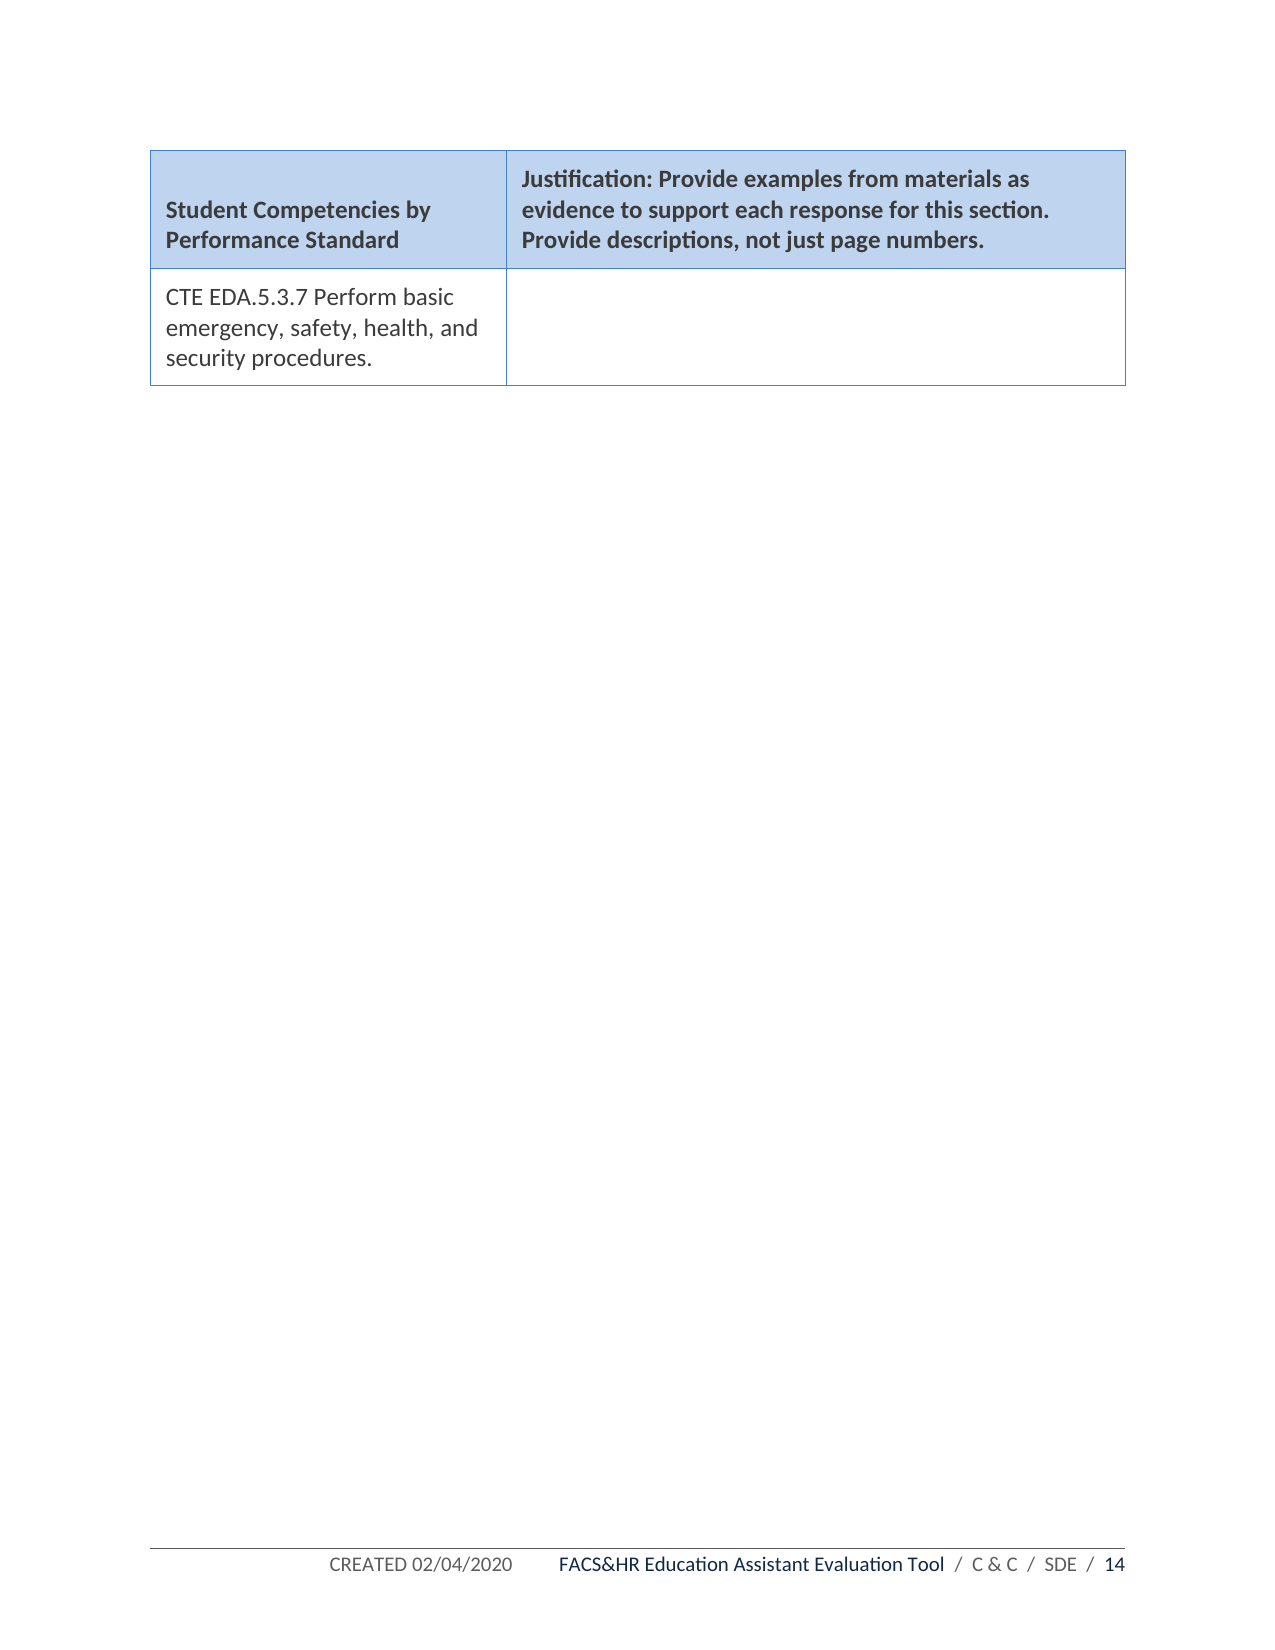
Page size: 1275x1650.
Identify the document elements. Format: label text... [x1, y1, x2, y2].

table_header Student Competencies by Performance Standard [151, 151, 506, 268]
table_header Justification: Provide examples from materials as evidence to support each response for this section. Provide descriptions, not just page numbers. [507, 151, 1125, 268]
table_cell [507, 269, 1125, 385]
table_cell CTE EDA.5.3.7 Perform basic emergency, safety, health, and security procedures. [151, 269, 506, 385]
